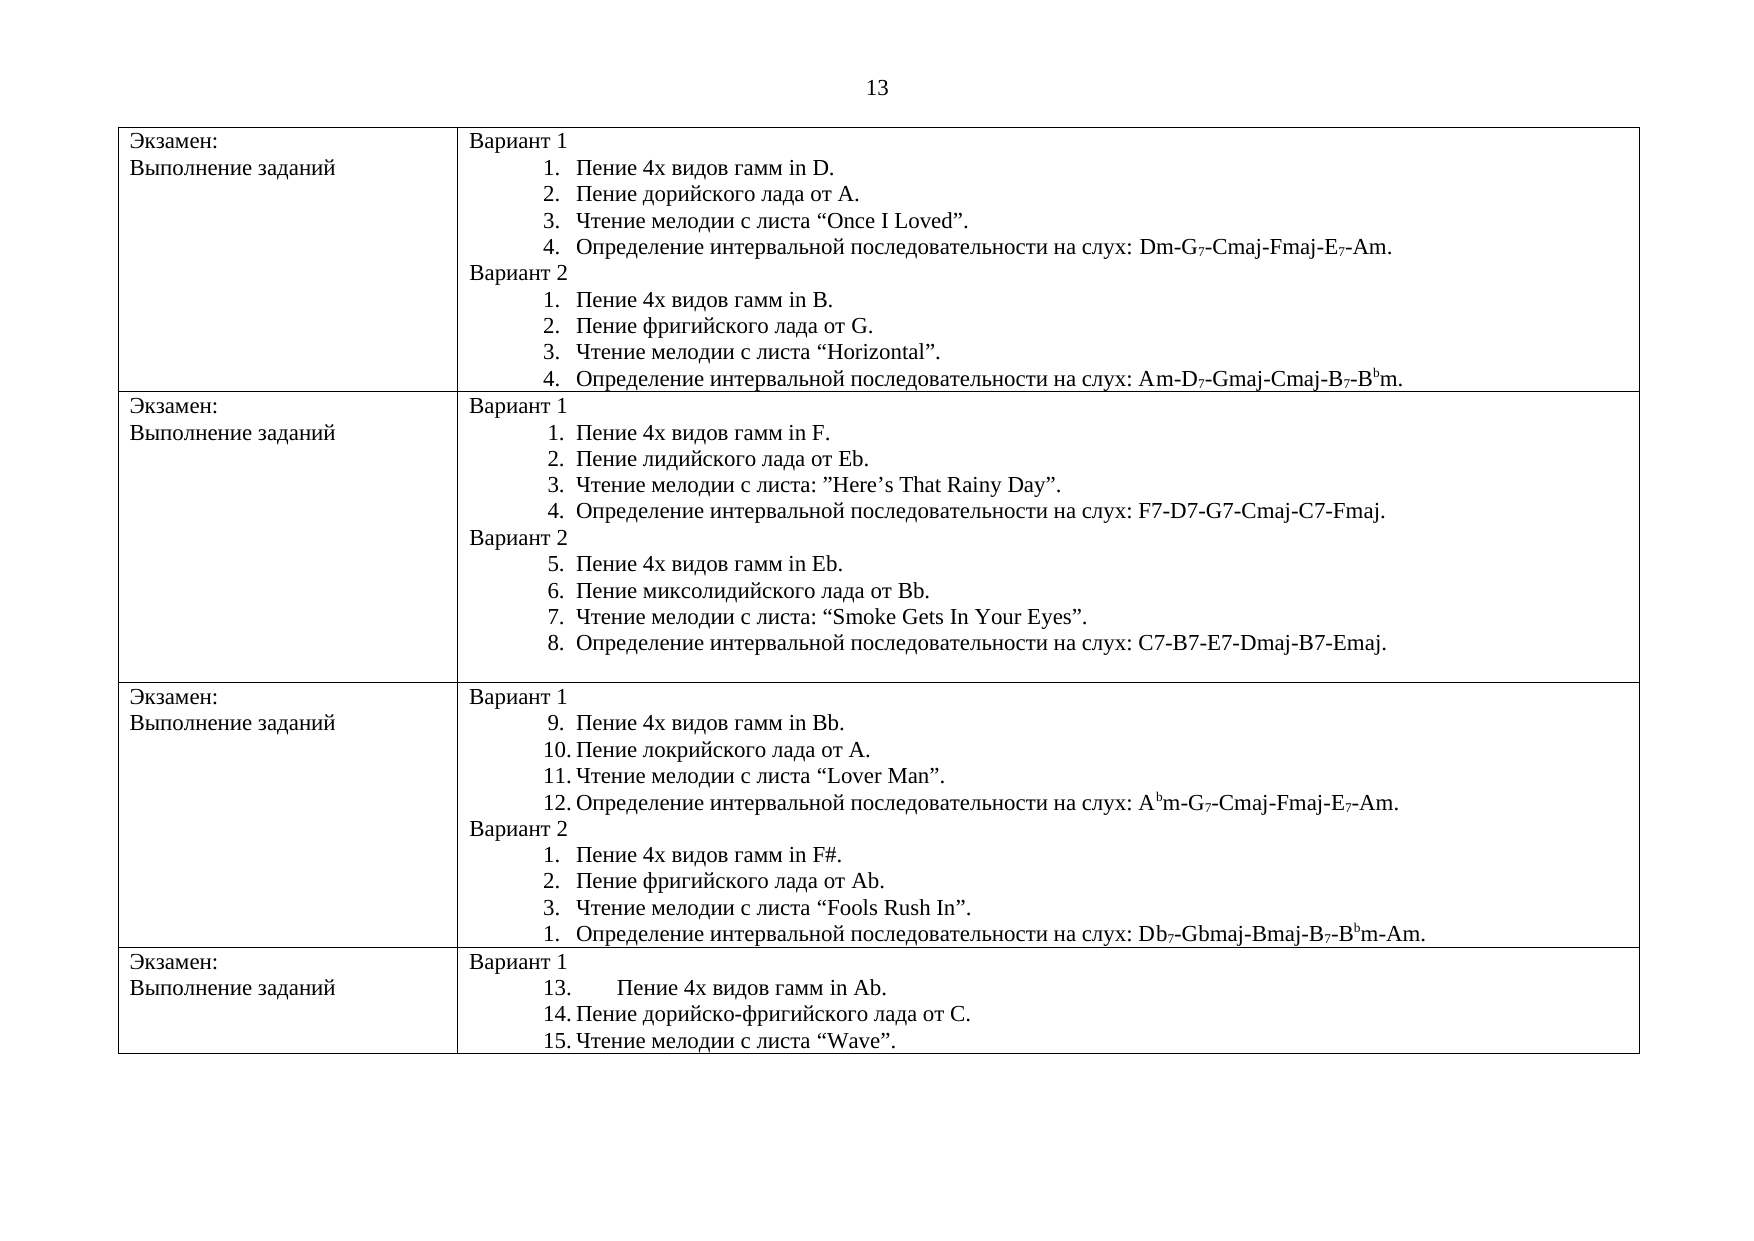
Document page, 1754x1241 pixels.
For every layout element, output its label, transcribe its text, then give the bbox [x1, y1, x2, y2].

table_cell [119, 948, 457, 1053]
table_cell Вариант 1 Пение 4х видов гамм in F. Пение лидийского лада от Eb. Чтение мелодии с листа: ”Here’s That Rainy Day”. Определение интервальной последовательности на слух: F7-D7-G7-Cmaj-C7-Fmaj. Вариант 2 Пение 4х видов гамм in Eb. Пение миксолидийского лада от Bb. Чтение мелодии с листа: “Smoke Gets In Your Eyes”. Определение интервальной последовательности на слух: С7-B7-E7-Dmaj-B7-Emaj. [458, 392, 1639, 682]
table_cell Экзамен: Выполнение заданий [119, 392, 457, 682]
table_cell Экзамен: Выполнение заданий [119, 128, 457, 391]
table_cell Вариант 1 Пение 4х видов гамм in Bb. Пение локрийского лада от А. Чтение мелодии с листа “Lover Man”. Определение интервальной последовательности на слух: Abm-G7-Cmaj-Fmaj-E7-Am. Вариант 2 Пение 4х видов гамм in F#. Пение фригийского лада от Ab. Чтение мелодии с листа “Fools Rush In”. Определение интервальной последовательности на слух: Db7-Gbmaj-Bmaj-B7-Bbm-Аm. [458, 683, 1639, 947]
table_cell Вариант 1 Пение 4х видов гамм in D. Пение дорийского лада от А. Чтение мелодии с листа “Once I Loved”. Определение интервальной последовательности на слух: Dm-G7-Cmaj-Fmaj-E7-Am. Вариант 2 Пение 4х видов гамм in B. Пение фригийского лада от G. Чтение мелодии с листа “Horizontal”. Определение интервальной последовательности на слух: Аm-D7-Gmaj-Cmaj-B7-Bbm. [458, 128, 1639, 391]
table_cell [458, 948, 1639, 1053]
table_cell Экзамен: Выполнение заданий [119, 683, 457, 947]
